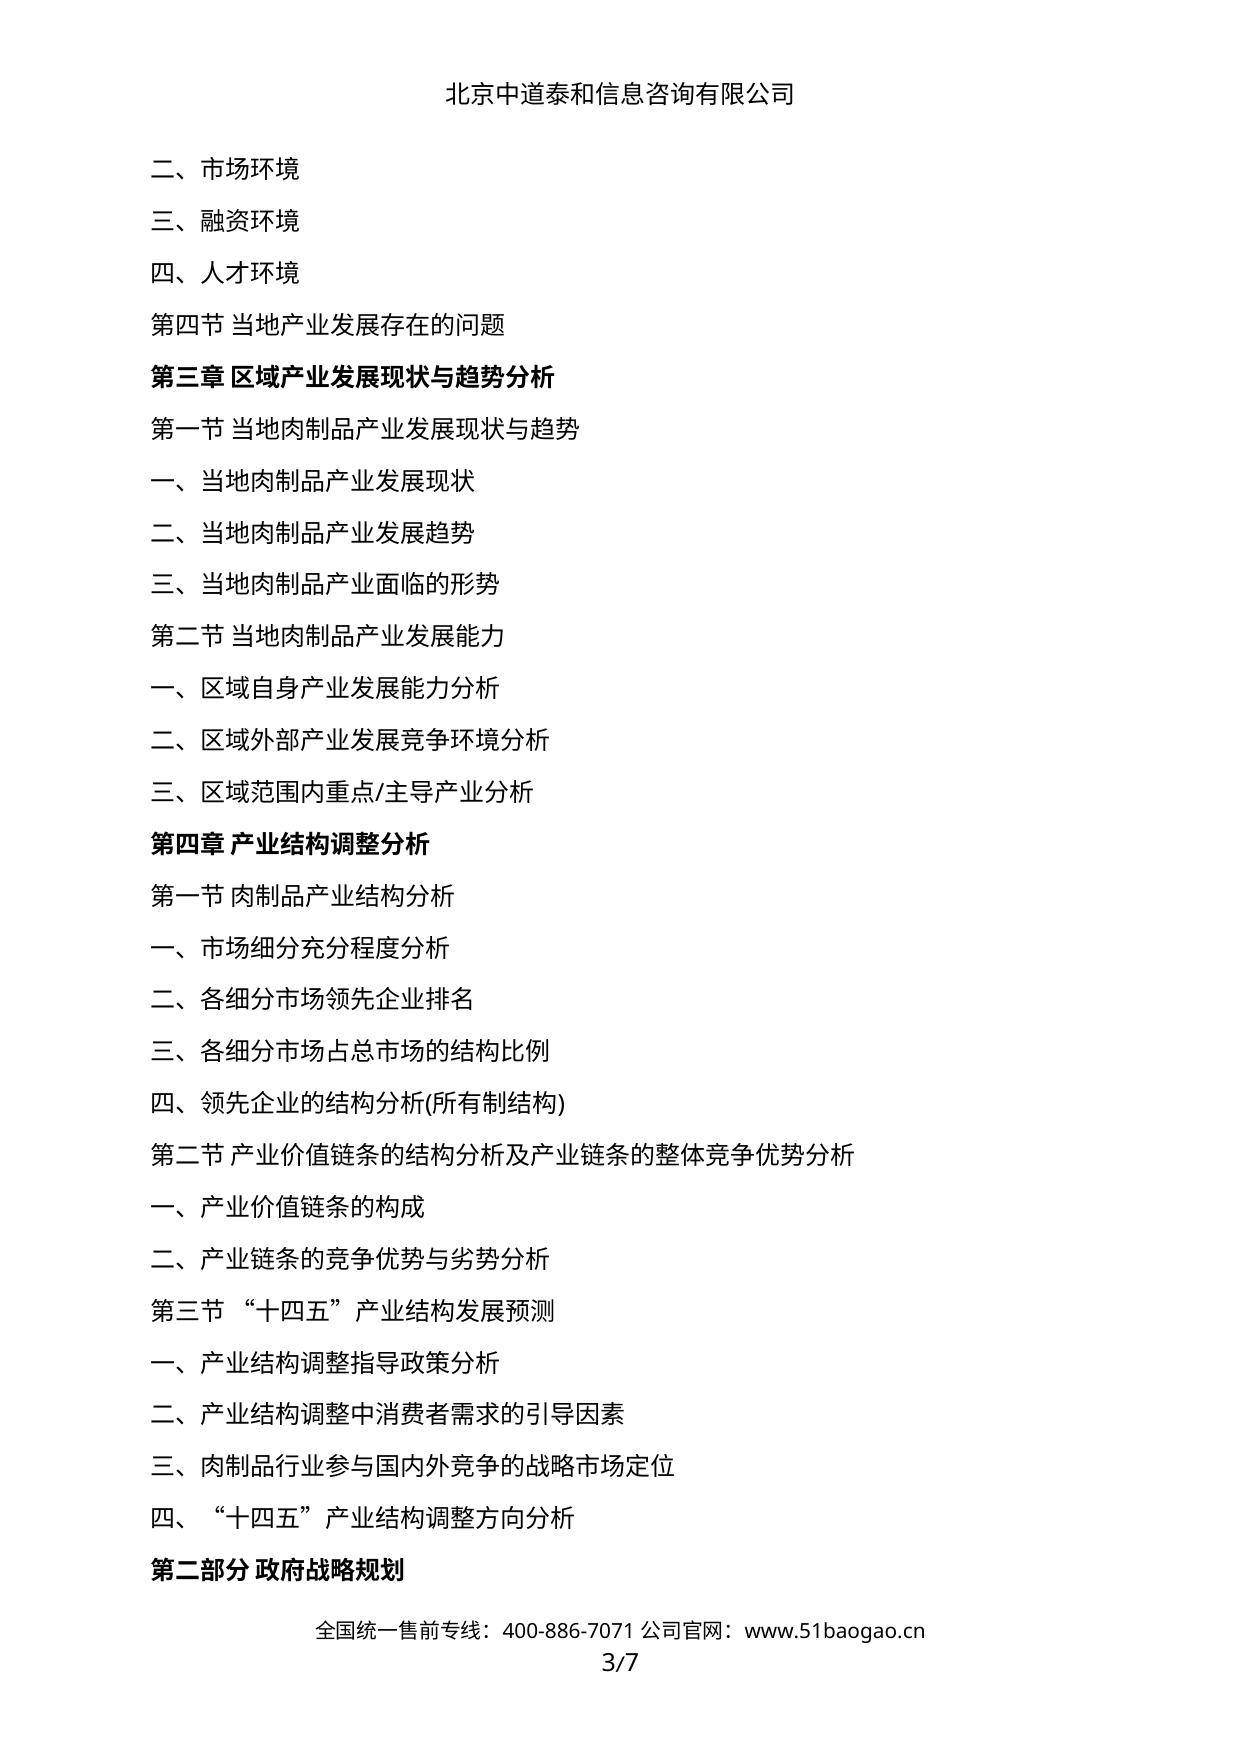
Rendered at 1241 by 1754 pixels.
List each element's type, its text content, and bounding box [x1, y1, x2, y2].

text 一、产业结构调整指导政策分析 [150, 1343, 1090, 1379]
text 二、区域外部产业发展竞争环境分析 [150, 721, 1090, 757]
text 一、产业价值链条的构成 [150, 1187, 1090, 1224]
text 二、当地肉制品产业发展趋势 [150, 513, 1090, 549]
text 第一节 当地肉制品产业发展现状与趋势 [150, 409, 1090, 446]
text 二、产业链条的竞争优势与劣势分析 [150, 1239, 1090, 1276]
text 三、融资环境 [150, 202, 1090, 238]
text 第四章 产业结构调整分析 [150, 824, 1090, 861]
text 第一节 肉制品产业结构分析 [150, 876, 1090, 912]
text 一、当地肉制品产业发展现状 [150, 461, 1090, 497]
text 一、市场细分充分程度分析 [150, 928, 1090, 964]
text 四、领先企业的结构分析(所有制结构) [150, 1084, 1090, 1120]
text 四、人才环境 [150, 254, 1090, 290]
text 三、区域范围内重点/主导产业分析 [150, 772, 1090, 809]
text 二、各细分市场领先企业排名 [150, 980, 1090, 1016]
text 第四节 当地产业发展存在的问题 [150, 306, 1090, 342]
text 二、产业结构调整中消费者需求的引导因素 [150, 1395, 1090, 1431]
text 第二节 当地肉制品产业发展能力 [150, 617, 1090, 653]
text 第三节 “十四五”产业结构发展预测 [150, 1291, 1090, 1327]
text 第二部分 政府战略规划 [150, 1551, 1090, 1587]
text 第二节 产业价值链条的结构分析及产业链条的整体竞争优势分析 [150, 1136, 1090, 1172]
text 三、各细分市场占总市场的结构比例 [150, 1032, 1090, 1068]
text 四、“十四五”产业结构调整方向分析 [150, 1499, 1090, 1535]
text 第三章 区域产业发展现状与趋势分析 [150, 357, 1090, 394]
text 三、肉制品行业参与国内外竞争的战略市场定位 [150, 1447, 1090, 1483]
text 三、当地肉制品产业面临的形势 [150, 565, 1090, 601]
text 一、区域自身产业发展能力分析 [150, 669, 1090, 705]
text 二、市场环境 [150, 150, 1090, 186]
